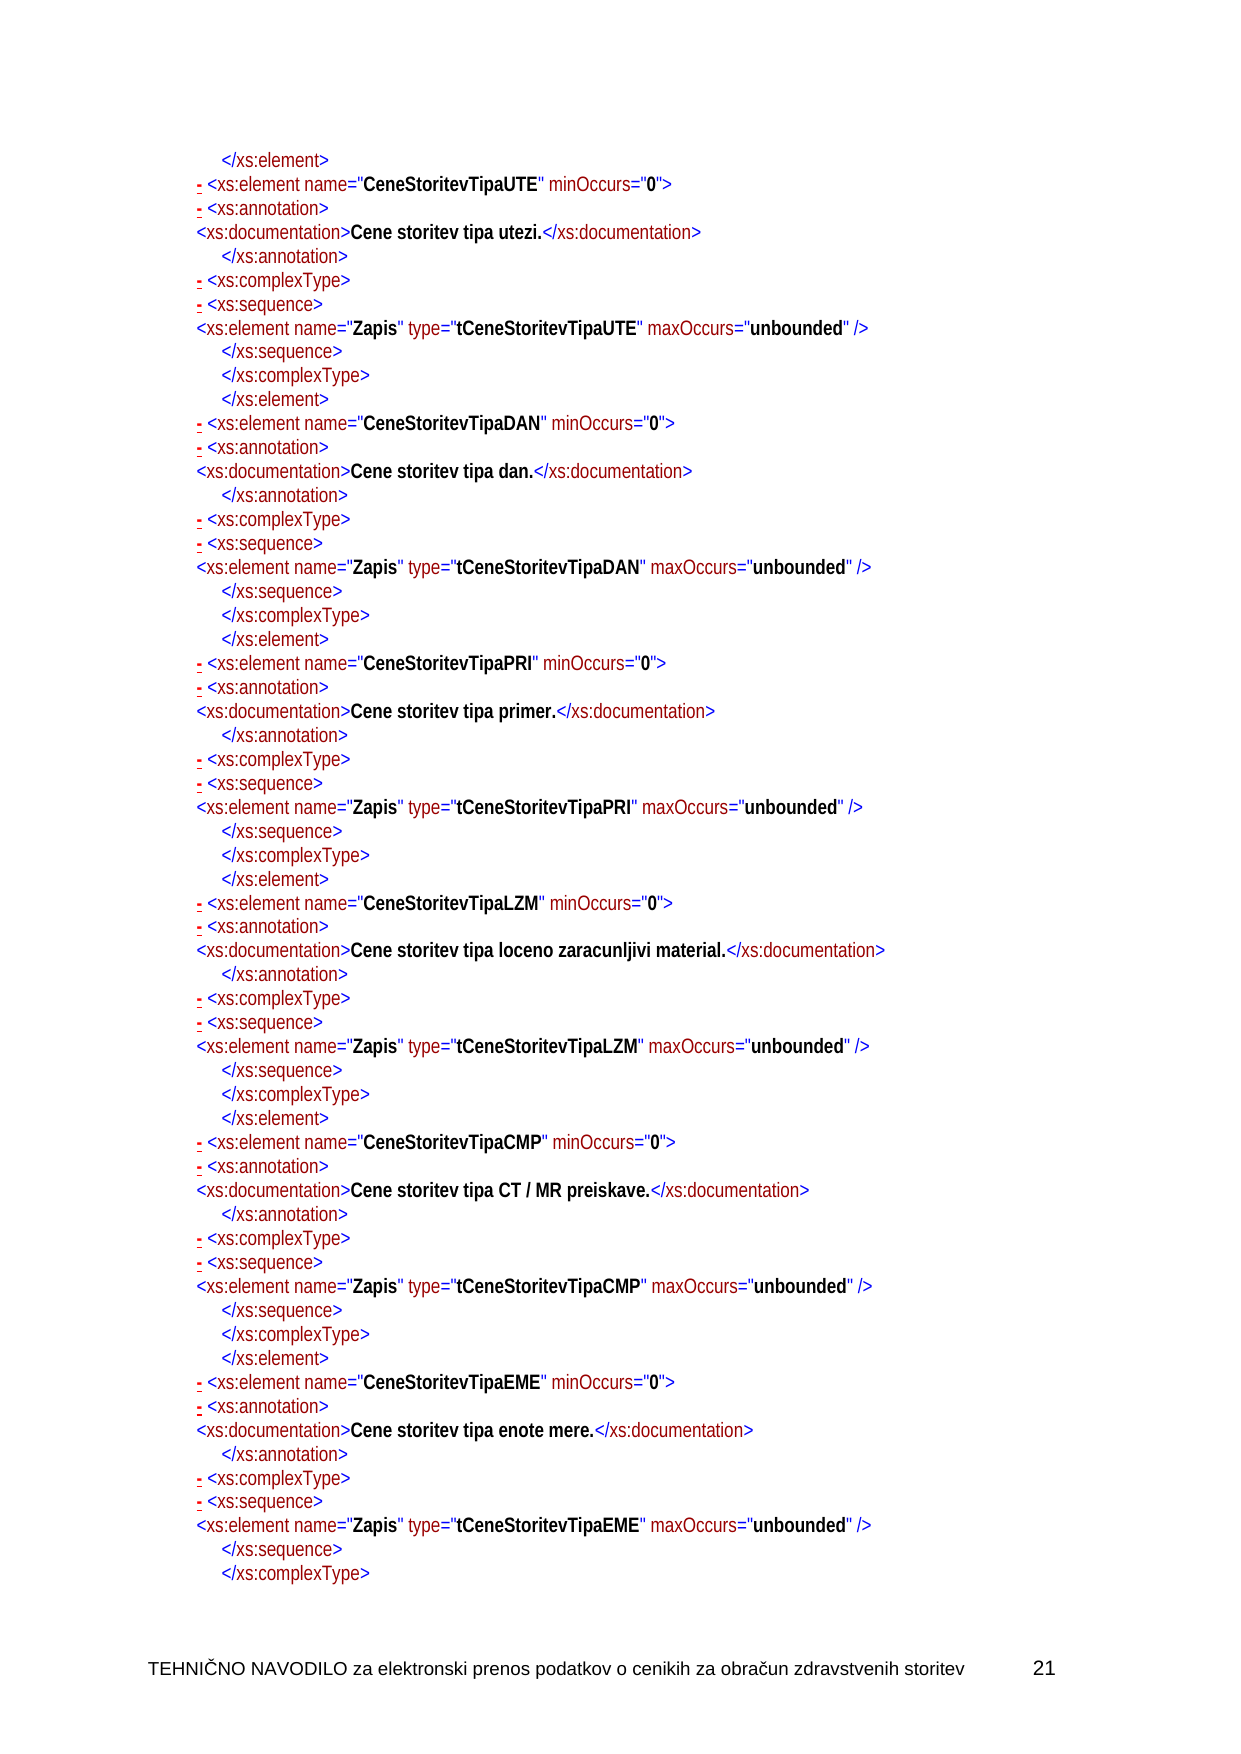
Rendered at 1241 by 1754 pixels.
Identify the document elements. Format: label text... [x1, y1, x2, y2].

text </xs:element> [221, 148, 1069, 172]
text </xs:sequence> [221, 579, 1069, 603]
text - <xs:annotation> [196, 675, 1069, 699]
text <xs:documentation>Cene storitev tipa utezi.</xs:documentation> [196, 219, 1069, 243]
text - <xs:sequence> [196, 771, 1069, 794]
text <xs:element name="Zapis" type="tCeneStoritevTipaEME" maxOccurs="unbounded" /> [196, 1513, 1069, 1537]
text </xs:complexType> [221, 1082, 1069, 1106]
text </xs:sequence> [221, 1058, 1069, 1082]
text - <xs:annotation> [196, 1154, 1069, 1178]
text </xs:sequence> [221, 339, 1069, 363]
text - <xs:annotation> [196, 914, 1069, 938]
text </xs:element> [221, 627, 1069, 651]
text - <xs:sequence> [196, 1250, 1069, 1274]
text </xs:complexType> [221, 1322, 1069, 1346]
text - <xs:annotation> [196, 1393, 1069, 1417]
text - <xs:element name="CeneStoritevTipaDAN" minOccurs="0"> [196, 411, 1069, 435]
text - <xs:sequence> [196, 1010, 1069, 1034]
text - <xs:complexType> [196, 1465, 1069, 1489]
text - <xs:sequence> [196, 291, 1069, 315]
text - <xs:complexType> [196, 267, 1069, 291]
text - <xs:element name="CeneStoritevTipaUTE" minOccurs="0"> [196, 172, 1069, 196]
text </xs:complexType> [221, 1561, 1069, 1585]
text <xs:element name="Zapis" type="tCeneStoritevTipaLZM" maxOccurs="unbounded" /> [196, 1034, 1069, 1058]
text <xs:element name="Zapis" type="tCeneStoritevTipaDAN" maxOccurs="unbounded" /> [196, 555, 1069, 579]
text - <xs:annotation> [196, 196, 1069, 219]
text </xs:annotation> [221, 483, 1069, 507]
text <xs:documentation>Cene storitev tipa loceno zaracunljivi material.</xs:documentation> [196, 938, 1069, 962]
text </xs:annotation> [221, 723, 1069, 747]
text </xs:sequence> [221, 818, 1069, 842]
text </xs:annotation> [221, 1202, 1069, 1226]
text </xs:element> [221, 866, 1069, 890]
text </xs:annotation> [221, 1441, 1069, 1465]
text - <xs:complexType> [196, 747, 1069, 771]
text - <xs:element name="CeneStoritevTipaCMP" minOccurs="0"> [196, 1130, 1069, 1154]
text <xs:documentation>Cene storitev tipa enote mere.</xs:documentation> [196, 1417, 1069, 1441]
text </xs:complexType> [221, 363, 1069, 387]
text - <xs:element name="CeneStoritevTipaEME" minOccurs="0"> [196, 1369, 1069, 1393]
text </xs:sequence> [221, 1298, 1069, 1322]
text <xs:element name="Zapis" type="tCeneStoritevTipaPRI" maxOccurs="unbounded" /> [196, 794, 1069, 818]
text - <xs:complexType> [196, 507, 1069, 531]
text - <xs:complexType> [196, 1226, 1069, 1250]
text <xs:documentation>Cene storitev tipa dan.</xs:documentation> [196, 459, 1069, 483]
text </xs:element> [221, 1346, 1069, 1369]
text </xs:element> [221, 1106, 1069, 1130]
text </xs:complexType> [221, 603, 1069, 627]
text - <xs:annotation> [196, 435, 1069, 459]
text <xs:documentation>Cene storitev tipa primer.</xs:documentation> [196, 699, 1069, 723]
text - <xs:element name="CeneStoritevTipaPRI" minOccurs="0"> [196, 651, 1069, 675]
text </xs:element> [221, 387, 1069, 411]
text </xs:sequence> [221, 1537, 1069, 1561]
text <xs:element name="Zapis" type="tCeneStoritevTipaCMP" maxOccurs="unbounded" /> [196, 1274, 1069, 1298]
text - <xs:complexType> [196, 986, 1069, 1010]
text <xs:element name="Zapis" type="tCeneStoritevTipaUTE" maxOccurs="unbounded" /> [196, 315, 1069, 339]
text - <xs:sequence> [196, 1489, 1069, 1513]
text - <xs:sequence> [196, 531, 1069, 555]
text - <xs:element name="CeneStoritevTipaLZM" minOccurs="0"> [196, 890, 1069, 914]
text <xs:documentation>Cene storitev tipa CT / MR preiskave.</xs:documentation> [196, 1178, 1069, 1202]
text </xs:annotation> [221, 962, 1069, 986]
text </xs:annotation> [221, 243, 1069, 267]
text </xs:complexType> [221, 842, 1069, 866]
